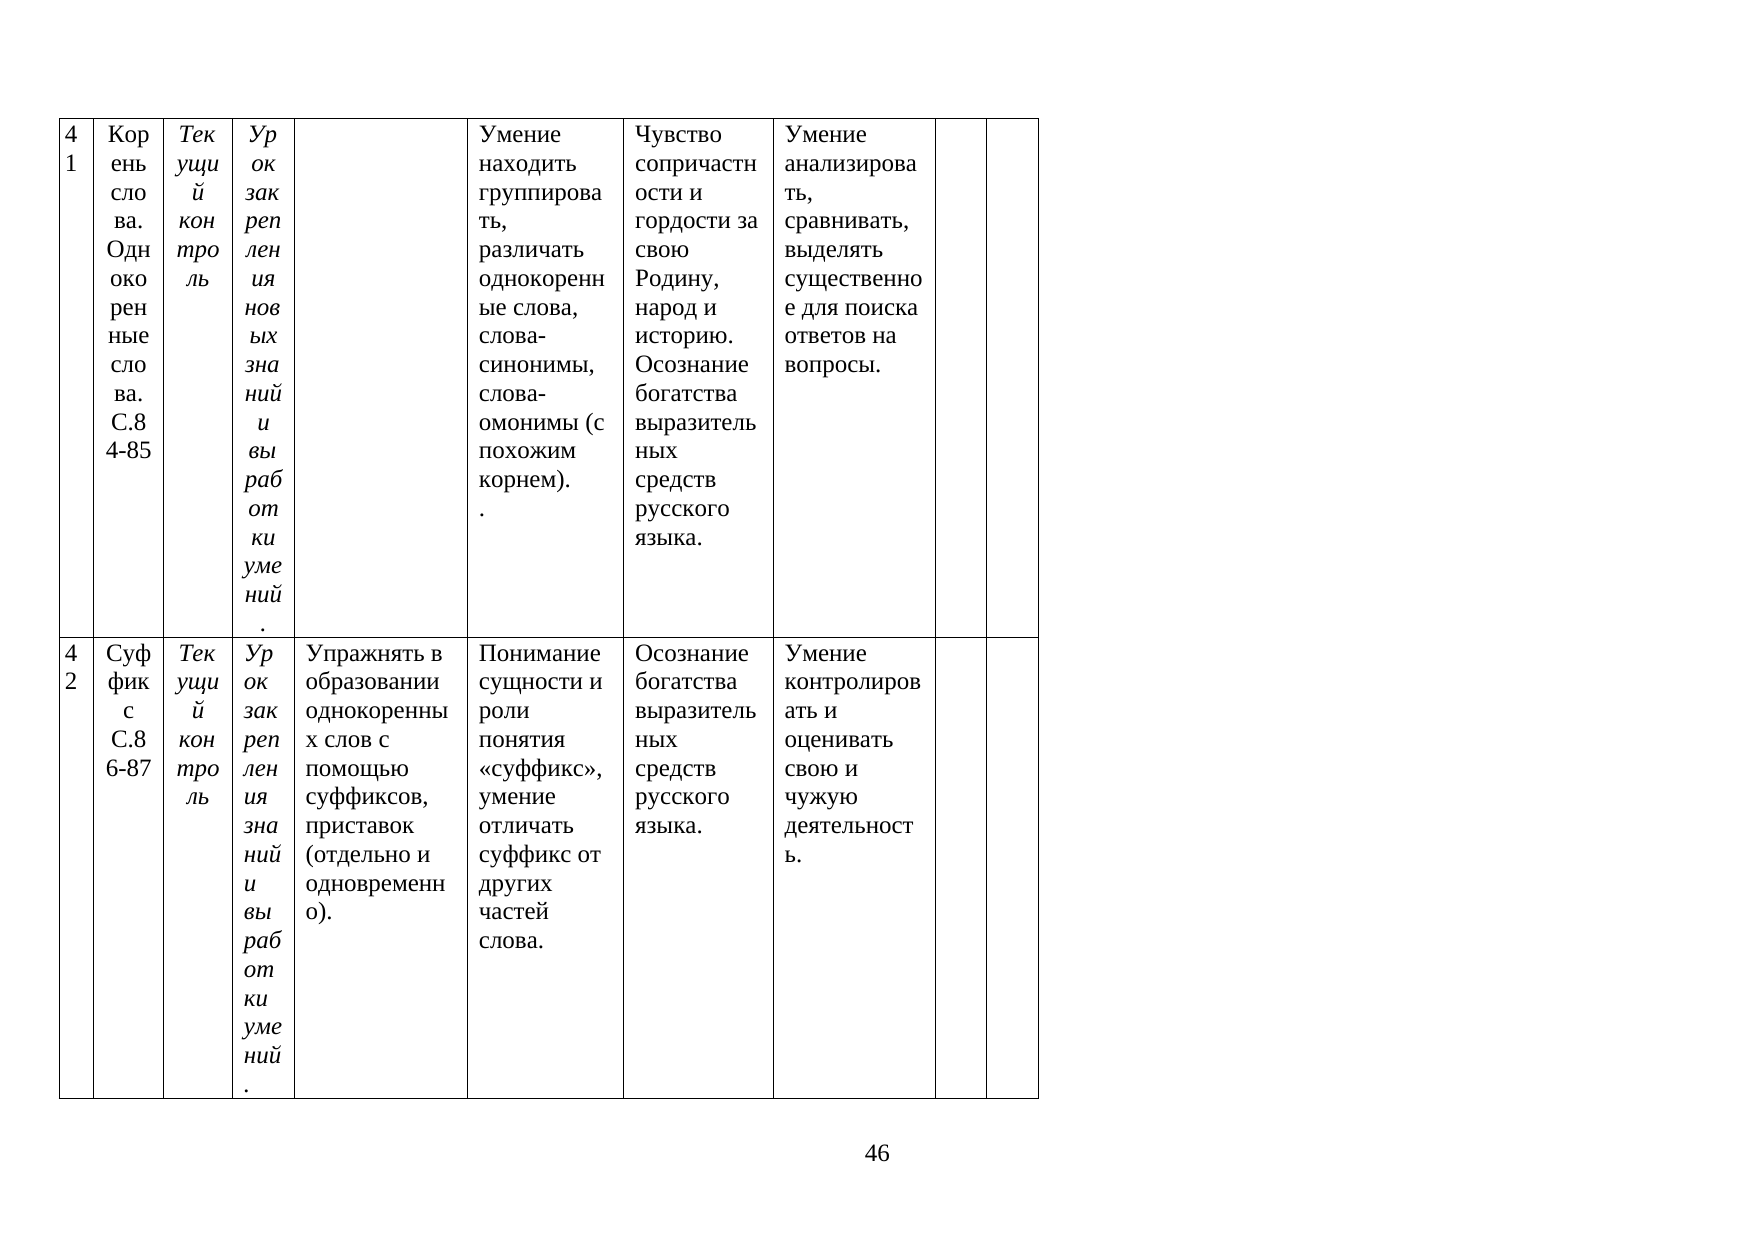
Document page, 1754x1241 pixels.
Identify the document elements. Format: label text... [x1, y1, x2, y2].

table_cell 41 [60, 119, 93, 637]
table_cell [936, 119, 986, 637]
table_cell Умение анализировать, сравнивать, выделять существенное для поиска ответов на вопросы. [774, 119, 935, 637]
table_cell Чувство сопричастности и гордости за свою Родину, народ и историю. Осознание богатства выразительных средств русского языка. [624, 119, 773, 637]
table_cell [936, 638, 986, 1098]
table_cell Урок закрепления новых знаний и выработки умений. [233, 119, 294, 637]
table_cell Текущий контроль [164, 119, 232, 637]
table_cell 42 [60, 638, 93, 1098]
table_cell Умение контролировать и оценивать свою и чужую деятельность. [774, 638, 935, 1098]
table_cell Упражнять в образовании однокоренных слов с помощью суффиксов, приставок (отдельно и одновременно). [295, 638, 467, 1098]
table_cell [987, 638, 1038, 1098]
table_cell Осознание богатства выразительных средств русского языка. [624, 638, 773, 1098]
table_cell Суффикс С.86-87 [94, 638, 163, 1098]
table_cell Текущий контроль [164, 638, 232, 1098]
table_cell Корень слова. Однокоренные слова. С.84-85 [94, 119, 163, 637]
table_cell [987, 119, 1038, 637]
table_cell Умение находить группировать, различать однокоренные слова, слова-синонимы, слова-омонимы (с похожим корнем). . [468, 119, 623, 637]
table_cell Понимание сущности и роли понятия «суффикс», умение отличать суффикс от других частей слова. [468, 638, 623, 1098]
table_cell Урок закрепления знаний и выработки умений. [233, 638, 294, 1098]
